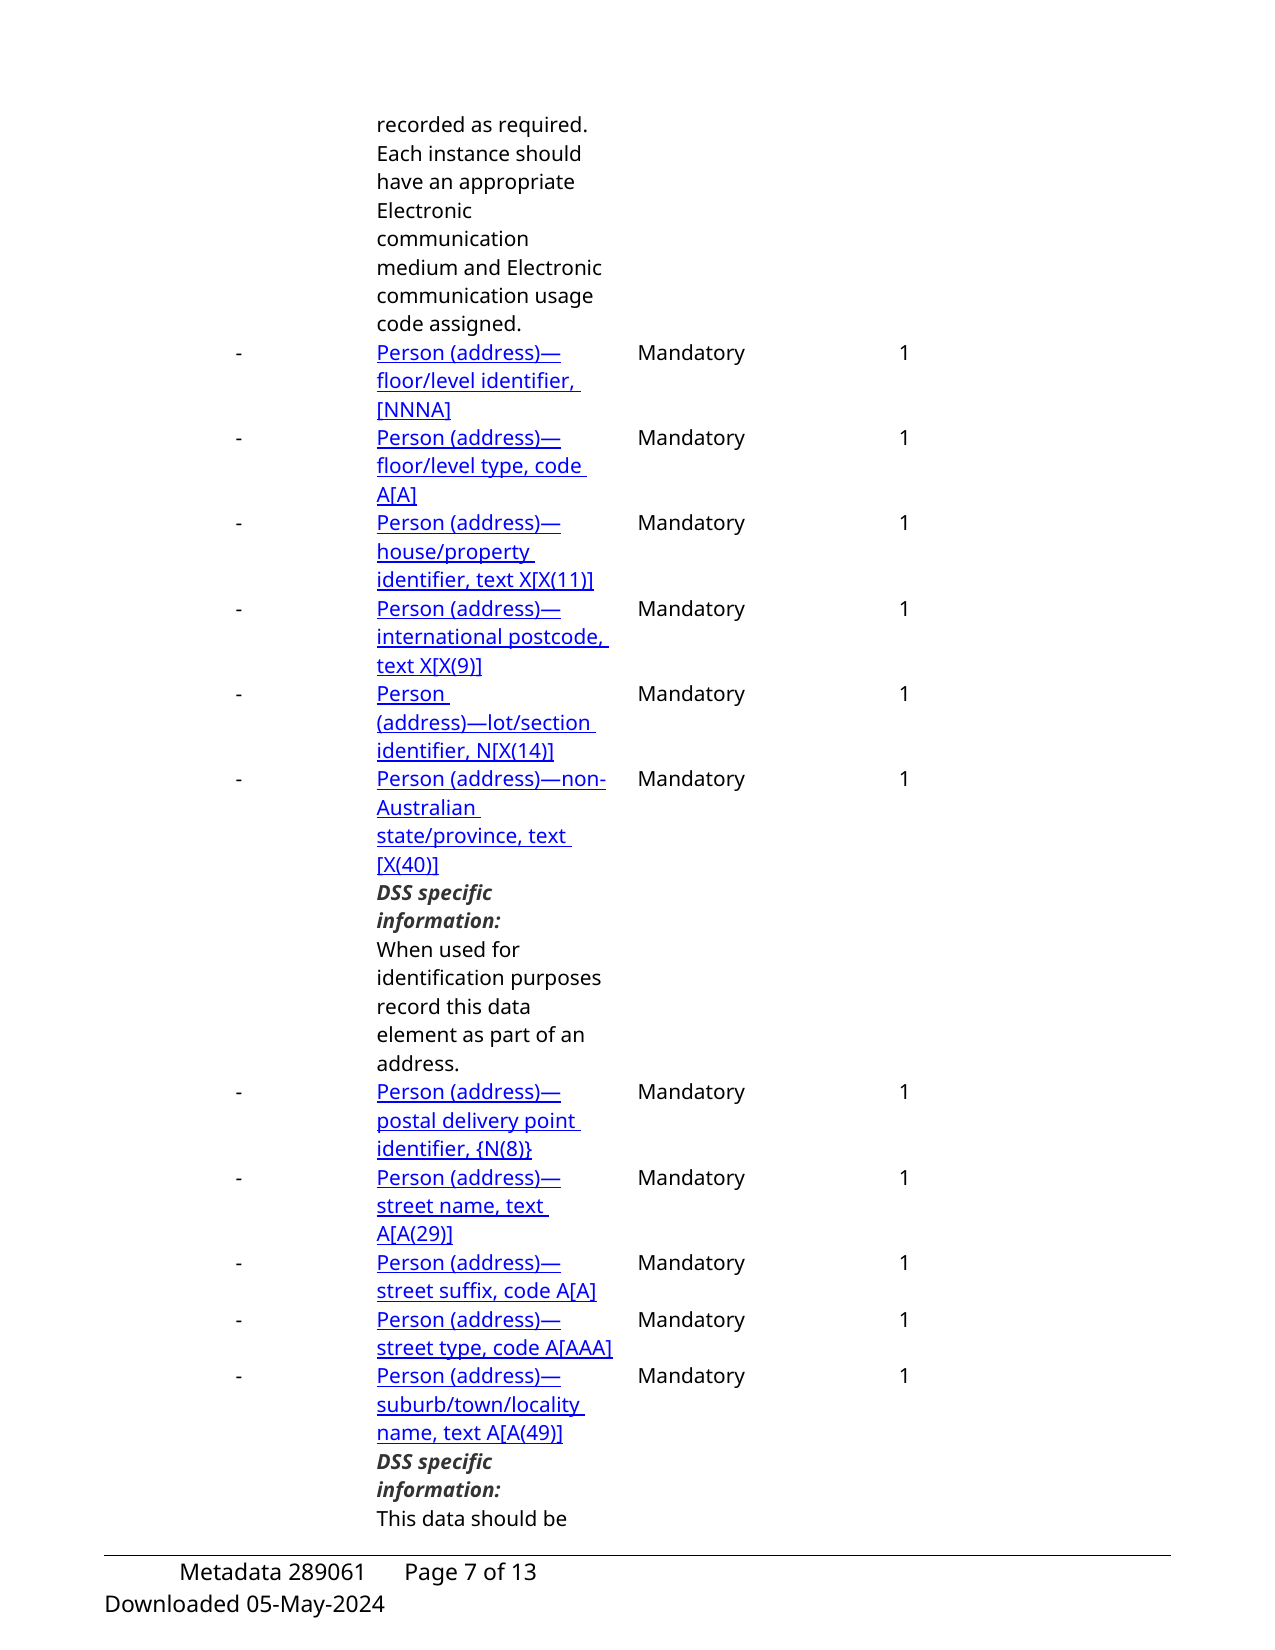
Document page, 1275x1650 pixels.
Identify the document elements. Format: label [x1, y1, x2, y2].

table_cell [93, 110, 1159, 1532]
